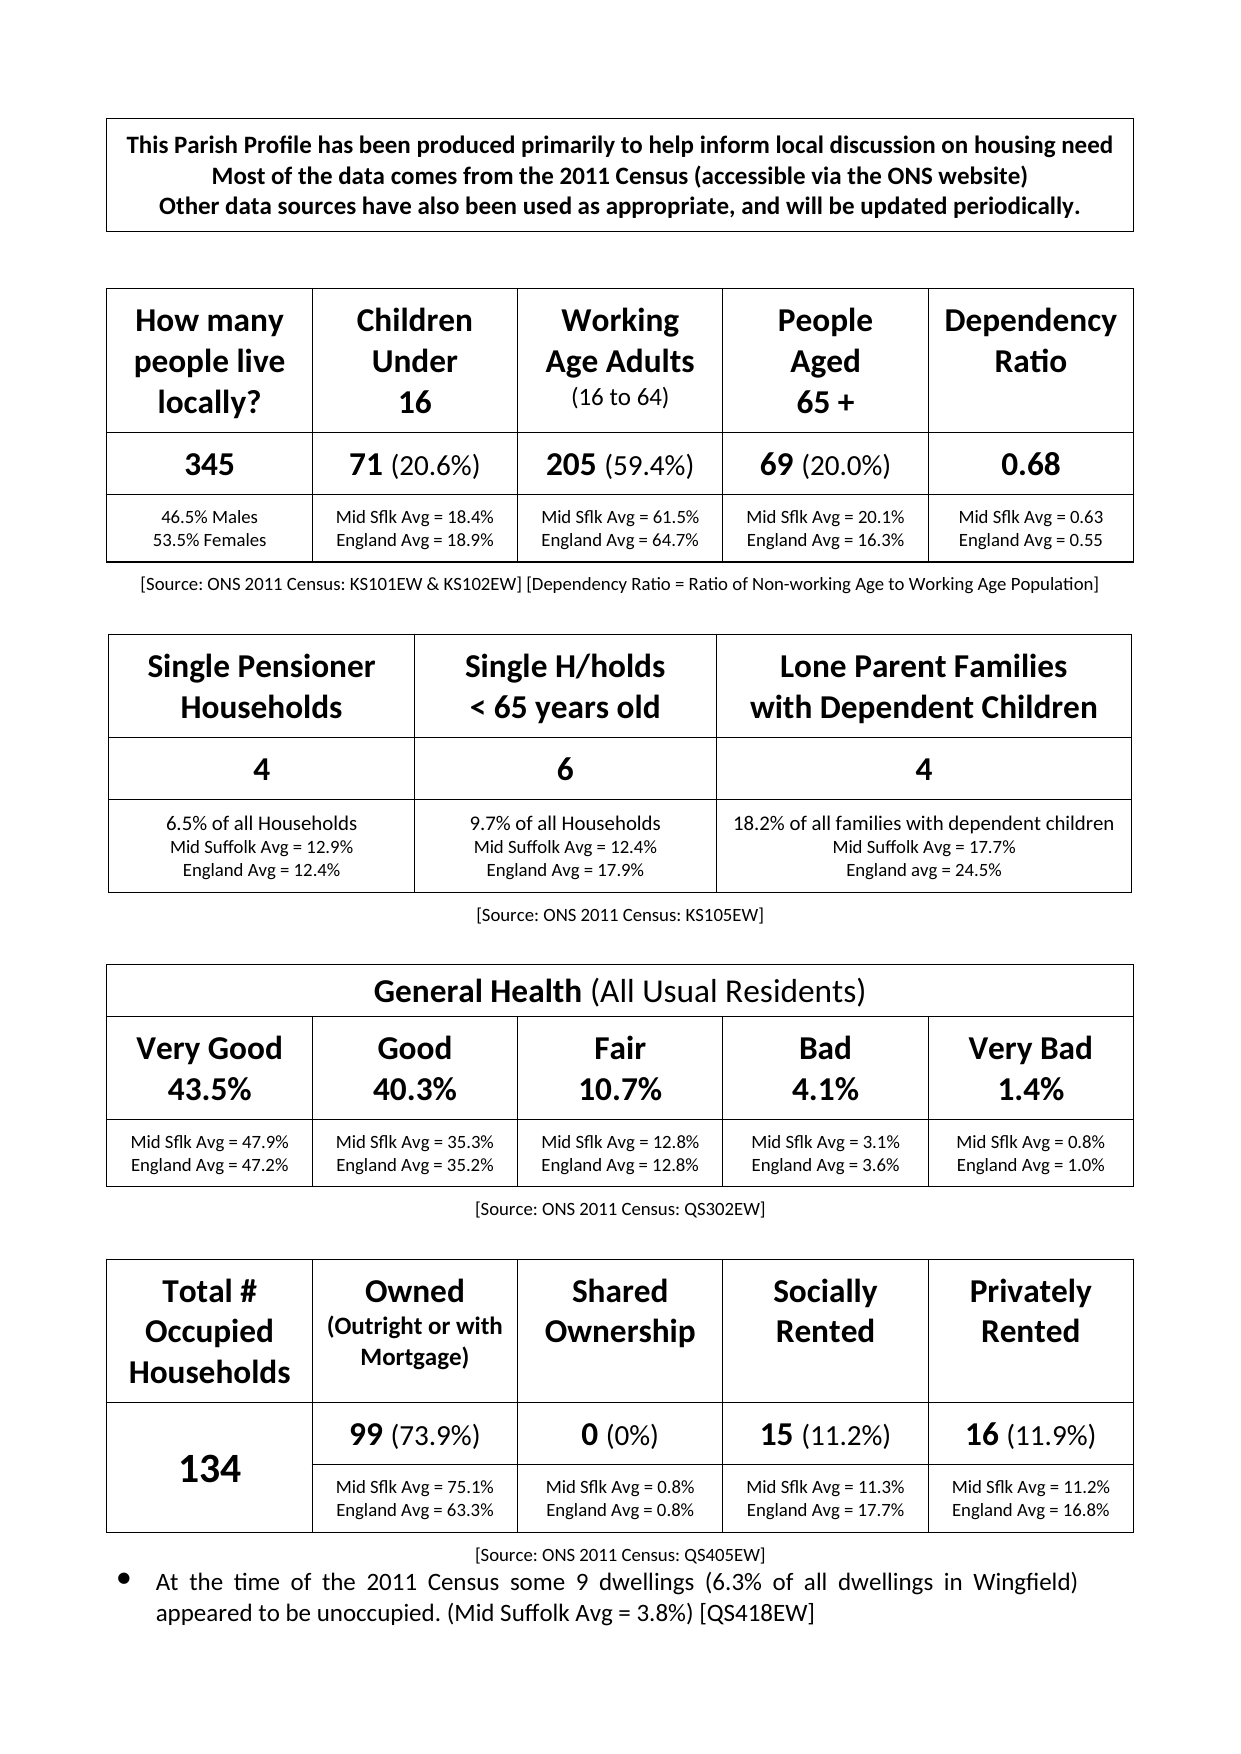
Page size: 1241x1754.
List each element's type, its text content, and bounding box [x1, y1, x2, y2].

table_header Privately Rented [929, 1260, 1133, 1402]
table_cell Mid Sflk Avg = 47.9% England Avg = 47.2% [107, 1120, 312, 1186]
text [Source: ONS 2011 Census: KS101EW & KS102EW] [Dependency Ratio = Ratio of Non-working Age to Working Age Population] [118, 573, 1122, 596]
table_cell Mid Sflk Avg = 11.2% England Avg = 16.8% [929, 1465, 1133, 1532]
table_header How many people live locally? [107, 289, 312, 432]
table_cell 15 (11.2%) [723, 1403, 928, 1464]
table_header Total # Occupied Households [107, 1260, 312, 1402]
table_cell Mid Sflk Avg = 0.63 England Avg = 0.55 [929, 495, 1133, 561]
table_header Socially Rented [723, 1260, 928, 1402]
table_header People Aged 65 + [723, 289, 928, 432]
table_cell 4 [717, 738, 1131, 799]
table_cell 69 (20.0%) [723, 433, 928, 494]
table_header This Parish Profile has been produced primarily to help inform local discussion on housing need Most of the data comes from the 2011 Census (accessible via the ONS website) Other data sources have also been used as appropriate, and will be updated periodically. [107, 119, 1133, 231]
table_header Dependency Ratio [929, 289, 1133, 432]
table_header Children Under 16 [313, 289, 517, 432]
table_cell Mid Sflk Avg = 3.1% England Avg = 3.6% [723, 1120, 928, 1186]
table_cell 0.68 [929, 433, 1133, 494]
table_cell Bad 4.1% [723, 1017, 928, 1119]
table_cell Fair 10.7% [518, 1017, 722, 1119]
table_header Owned (Outright or with Mortgage) [313, 1260, 517, 1402]
table_cell 6.5% of all Households Mid Suffolk Avg = 12.9% England Avg = 12.4% [109, 800, 414, 892]
table_header Single Pensioner Households [109, 635, 414, 737]
table_cell 4 [109, 738, 414, 799]
table_cell 46.5% Males 53.5% Females [107, 495, 312, 561]
text [Source: ONS 2011 Census: QS405EW] [118, 1543, 1122, 1566]
table_header Working Age Adults (16 to 64) [518, 289, 722, 432]
table_cell Very Good 43.5% [107, 1017, 312, 1119]
table_cell Mid Sflk Avg = 35.3% England Avg = 35.2% [313, 1120, 517, 1186]
table_cell 16 (11.9%) [929, 1403, 1133, 1464]
table_cell 0 (0%) [518, 1403, 722, 1464]
table_header Single H/holds < 65 years old [415, 635, 716, 737]
table_cell 134 [107, 1403, 312, 1532]
table_cell Very Bad 1.4% [929, 1017, 1133, 1119]
table_cell 18.2% of all families with dependent children Mid Suffolk Avg = 17.7% England avg = 24.5% [717, 800, 1131, 892]
table_cell 99 (73.9%) [313, 1403, 517, 1464]
table_cell Mid Sflk Avg = 61.5% England Avg = 64.7% [518, 495, 722, 561]
text [Source: ONS 2011 Census: KS105EW] [118, 903, 1122, 926]
table_header Shared Ownership [518, 1260, 722, 1402]
table_cell Good 40.3% [313, 1017, 517, 1119]
table_cell 345 [107, 433, 312, 494]
table_cell Mid Sflk Avg = 0.8% England Avg = 0.8% [518, 1465, 722, 1532]
table_cell Mid Sflk Avg = 0.8% England Avg = 1.0% [929, 1120, 1133, 1186]
table_cell 205 (59.4%) [518, 433, 722, 494]
table_cell Mid Sflk Avg = 18.4% England Avg = 18.9% [313, 495, 517, 561]
table_cell Mid Sflk Avg = 75.1% England Avg = 63.3% [313, 1465, 517, 1532]
table_cell 6 [415, 738, 716, 799]
text [Source: ONS 2011 Census: QS302EW] [118, 1197, 1122, 1220]
table_cell Mid Sflk Avg = 11.3% England Avg = 17.7% [723, 1465, 928, 1532]
table_cell Mid Sflk Avg = 12.8% England Avg = 12.8% [518, 1120, 722, 1186]
table_cell 9.7% of all Households Mid Suffolk Avg = 12.4% England Avg = 17.9% [415, 800, 716, 892]
list At the time of the 2011 Census some 9 dwellings (6.3% of all dwellings in Wingfield) appeared to be unoccupied. (Mid Suffolk Avg = 3.8%) [QS418EW] [118, 1566, 1081, 1628]
table_cell 71 (20.6%) [313, 433, 517, 494]
table_header General Health (All Usual Residents) [107, 965, 1133, 1016]
table_cell Mid Sflk Avg = 20.1% England Avg = 16.3% [723, 495, 928, 561]
table_header Lone Parent Families with Dependent Children [717, 635, 1131, 737]
